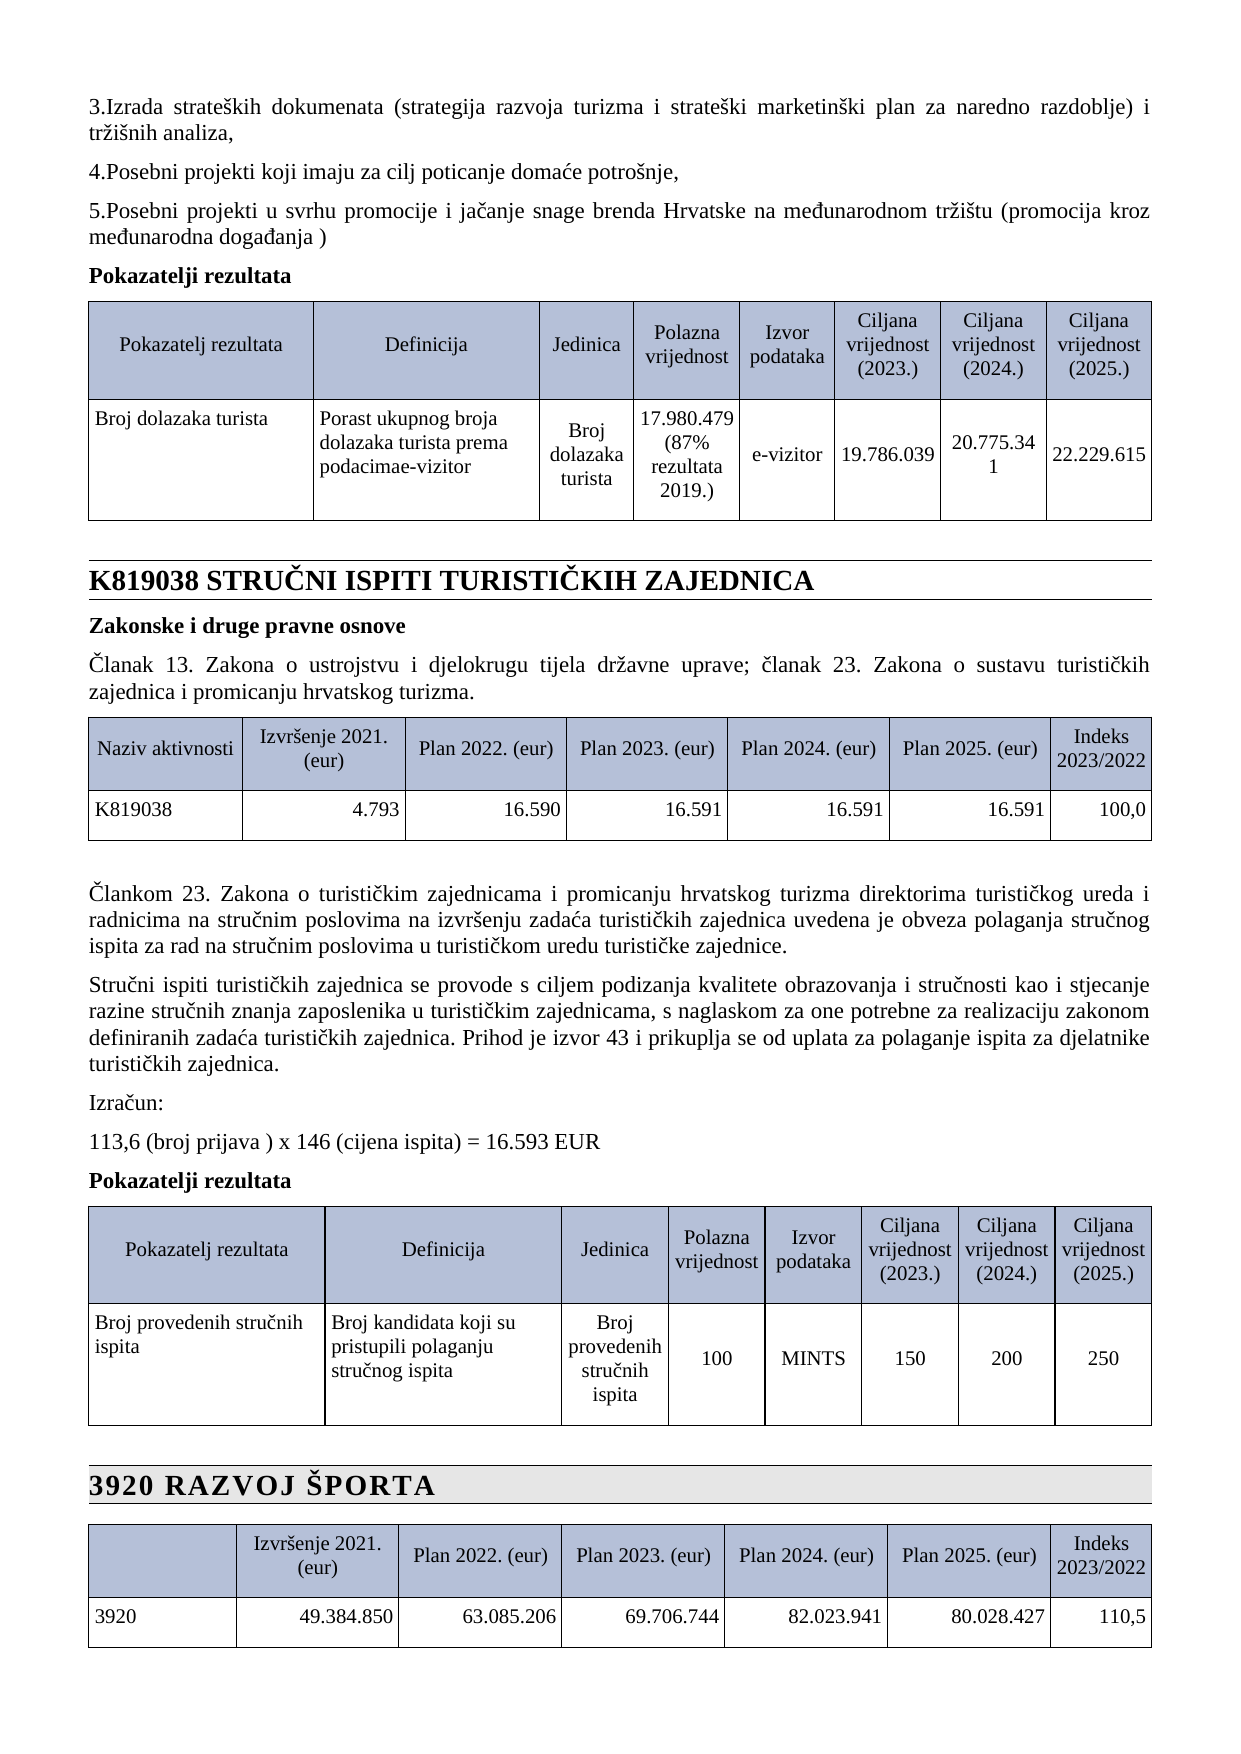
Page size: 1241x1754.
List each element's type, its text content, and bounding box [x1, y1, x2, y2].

table_cell e-vizitor [740, 400, 834, 520]
table_cell Broj kandidata koji su pristupili polaganju stručnog ispita [326, 1304, 561, 1425]
table_cell 49.384.850 [237, 1598, 398, 1647]
text 5.Posebni projekti u svrhu promocije i jačanje snage brenda Hrvatske na međunarodnom tržištu (promocija kroz međunarodna događanja ) [89, 197, 1152, 250]
table_header Plan 2022. (eur) [399, 1525, 561, 1597]
table_header Izvor podataka [740, 302, 834, 399]
table_header Polazna vrijednost [669, 1207, 764, 1303]
table_header Izvor podataka [766, 1207, 861, 1303]
table_header Plan 2022. (eur) [406, 718, 566, 790]
table_header Indeks 2023/2022 [1051, 1525, 1151, 1597]
table_header Plan 2025. (eur) [888, 1525, 1050, 1597]
text Izračun: [89, 1089, 1152, 1115]
table_cell Porast ukupnog broja dolazaka turista prema podacimae-vizitor [314, 400, 539, 520]
table_cell 100 [669, 1304, 764, 1425]
text Članak 13. Zakona o ustrojstvu i djelokrugu tijela državne uprave; članak 23. Zakona o sustavu turističkih zajednica i promicanju hrvatskog turizma. [89, 651, 1152, 704]
table_cell MINTS [766, 1304, 861, 1425]
table_cell 80.028.427 [888, 1598, 1050, 1647]
table_cell K819038 [89, 791, 242, 840]
table_cell 16.590 [406, 791, 566, 840]
table_header Izvršenje 2021. (eur) [243, 718, 405, 790]
table_cell 110,5 [1051, 1598, 1151, 1647]
table_header [89, 1525, 236, 1597]
table_header Polazna vrijednost [634, 302, 739, 399]
table_cell 16.591 [728, 791, 889, 840]
table_cell Broj provedenih stručnih ispita [562, 1304, 668, 1425]
table_cell 69.706.744 [562, 1598, 724, 1647]
table_header Plan 2025. (eur) [890, 718, 1050, 790]
table_header Jedinica [562, 1207, 668, 1303]
table_header Naziv aktivnosti [89, 718, 242, 790]
table_cell 3920 [89, 1598, 236, 1647]
table_header Ciljana vrijednost (2023.) [862, 1207, 958, 1303]
table_header Plan 2023. (eur) [562, 1525, 724, 1597]
table_cell 150 [862, 1304, 958, 1425]
table_cell 20.775.341 [941, 400, 1046, 520]
table_header Plan 2023. (eur) [567, 718, 727, 790]
table_cell 63.085.206 [399, 1598, 561, 1647]
text 113,6 (broj prijava ) x 146 (cijena ispita) = 16.593 EUR [89, 1128, 1152, 1154]
subtitle 3920 RAZVOJ ŠPORTA [89, 1466, 1152, 1503]
table_cell 82.023.941 [725, 1598, 887, 1647]
table_cell Broj provedenih stručnih ispita [89, 1304, 324, 1425]
subtitle K819038 STRUČNI ISPITI TURISTIČKIH ZAJEDNICA [89, 561, 1152, 599]
table_header Pokazatelj rezultata [89, 1207, 324, 1303]
table_header Ciljana vrijednost (2025.) [1056, 1207, 1151, 1303]
table_cell 19.786.039 [835, 400, 940, 520]
table_cell 4.793 [243, 791, 405, 840]
text 3.Izrada strateških dokumenata (strategija razvoja turizma i strateški marketinški plan za naredno razdoblje) i tržišnih analiza, [89, 93, 1152, 146]
subtitle Pokazatelji rezultata [89, 262, 1152, 289]
subtitle Zakonske i druge pravne osnove [89, 613, 1152, 639]
table_header Ciljana vrijednost (2024.) [941, 302, 1046, 399]
table_header Pokazatelj rezultata [89, 302, 313, 399]
text Stručni ispiti turističkih zajednica se provode s ciljem podizanja kvalitete obrazovanja i stručnosti kao i stjecanje razine stručnih znanja zaposlenika u turističkim zajednicama, s naglaskom za one potrebne za realizaciju zakonom definiranih zadaća turističkih zajednica. Prihod je izvor 43 i prikuplja se od uplata za polaganje ispita za djelatnike turističkih zajednica. [89, 971, 1152, 1077]
table_header Ciljana vrijednost (2024.) [959, 1207, 1054, 1303]
table_cell 200 [959, 1304, 1054, 1425]
table_header Plan 2024. (eur) [725, 1525, 887, 1597]
table_cell 22.229.615 [1047, 400, 1151, 520]
table_header Ciljana vrijednost (2025.) [1047, 302, 1151, 399]
table_cell Broj dolazaka turista [89, 400, 313, 520]
table_cell 16.591 [567, 791, 727, 840]
text Člankom 23. Zakona o turističkim zajednicama i promicanju hrvatskog turizma direktorima turističkog ureda i radnicima na stručnim poslovima na izvršenju zadaća turističkih zajednica uvedena je obveza polaganja stručnog ispita za rad na stručnim poslovima u turističkom uredu turističke zajednice. [89, 879, 1152, 959]
table_header Izvršenje 2021. (eur) [237, 1525, 398, 1597]
table_header Definicija [326, 1207, 561, 1303]
table_header Ciljana vrijednost (2023.) [835, 302, 940, 399]
table_cell 250 [1056, 1304, 1151, 1425]
table_cell 100,0 [1051, 791, 1151, 840]
table_header Definicija [314, 302, 539, 399]
table_header Indeks 2023/2022 [1051, 718, 1151, 790]
text 4.Posebni projekti koji imaju za cilj poticanje domaće potrošnje, [89, 158, 1152, 184]
table_cell 17.980.479 (87% rezultata 2019.) [634, 400, 739, 520]
table_cell Broj dolazaka turista [540, 400, 633, 520]
table_header Plan 2024. (eur) [728, 718, 889, 790]
table_header Jedinica [540, 302, 633, 399]
subtitle Pokazatelji rezultata [89, 1167, 1152, 1193]
table_cell 16.591 [890, 791, 1050, 840]
